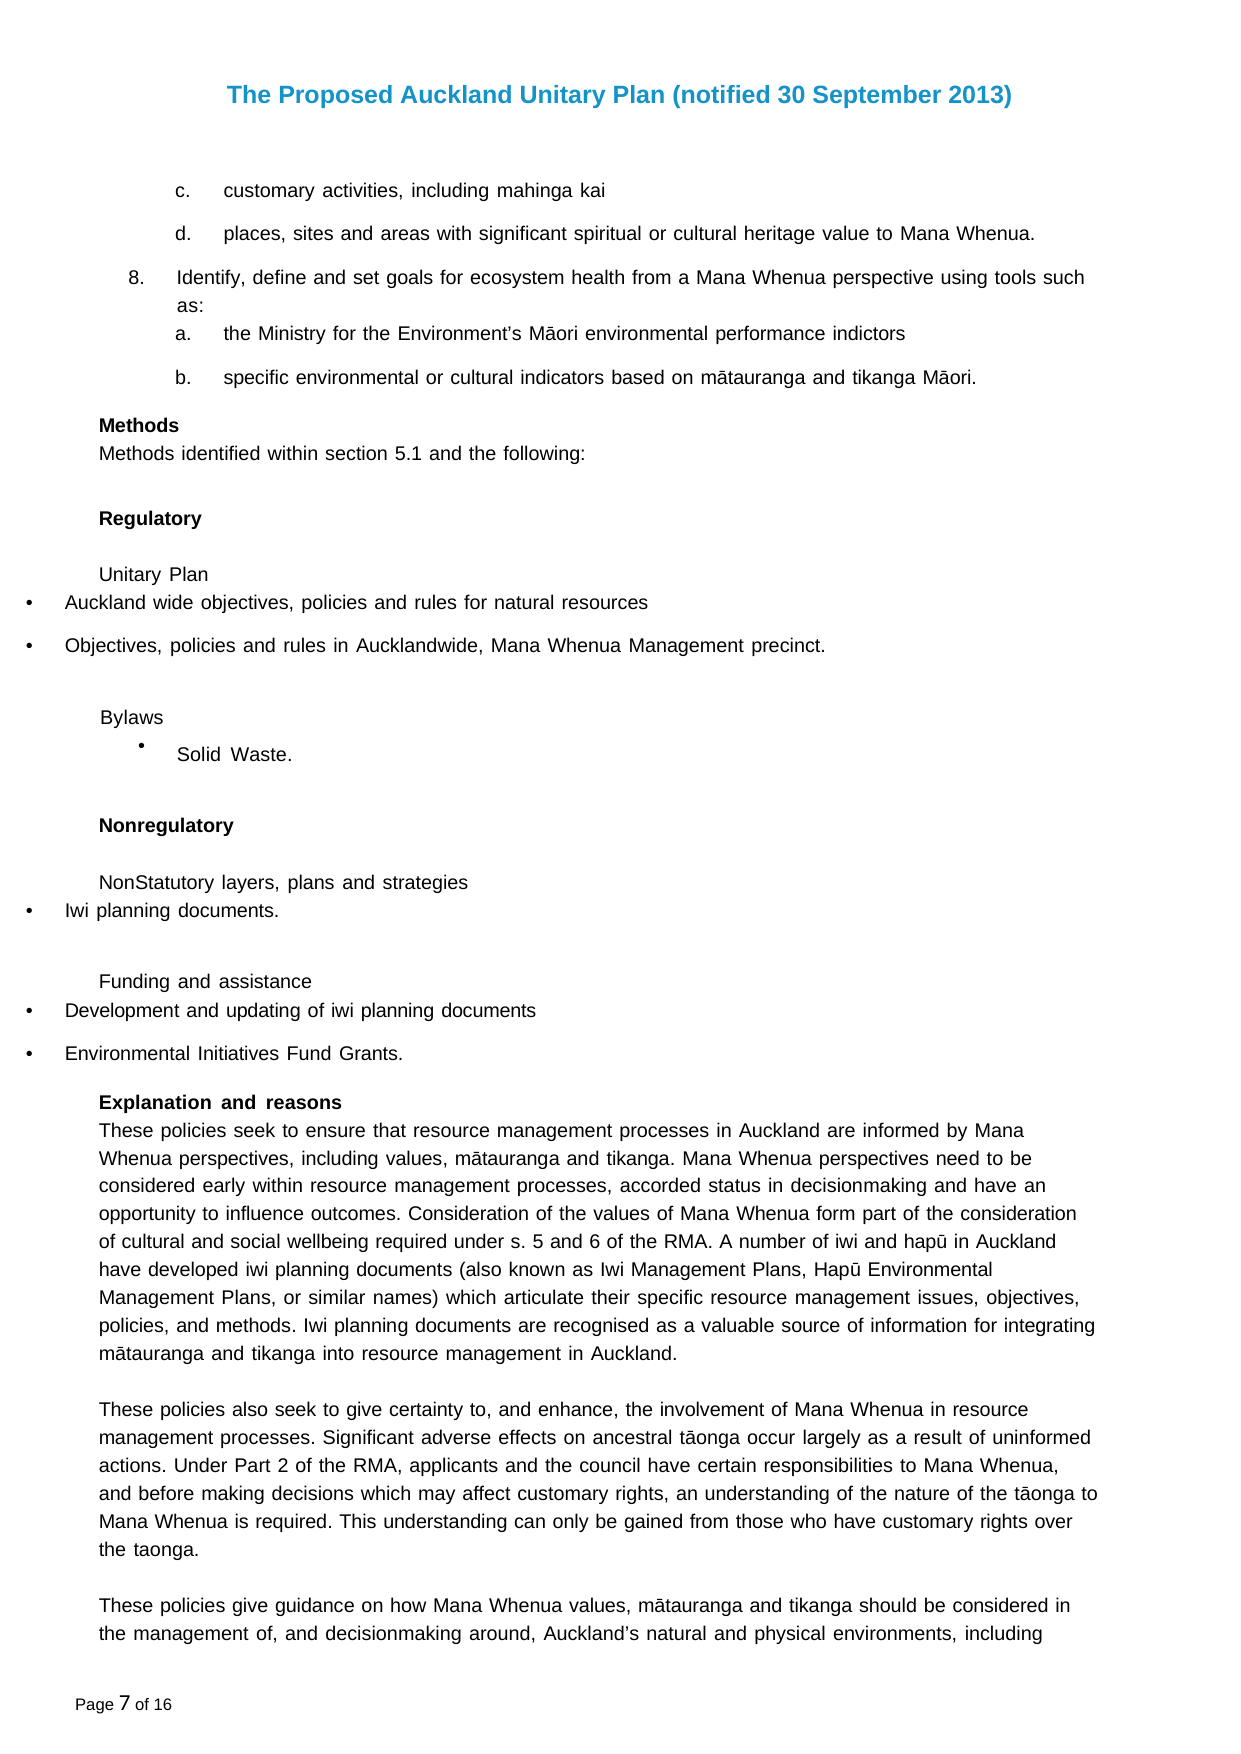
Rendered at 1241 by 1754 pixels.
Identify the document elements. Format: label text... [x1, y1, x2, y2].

list Development and updating of iwi planning documents [26, 998, 1117, 1021]
subtitle Methods [98, 414, 1117, 437]
list specific environmental or cultural indicators based on mātauranga and tikanga Māori. [175, 366, 1117, 388]
text • [64, 734, 145, 757]
list Auckland wide objectives, policies and rules for natural resources [26, 591, 1117, 613]
subtitle Non­regulatory [98, 814, 1117, 837]
list the Ministry for the Environment’s Māori environmental performance indictors [175, 322, 1117, 344]
text These policies seek to ensure that resource management processes in Auckland are informed by Mana Whenua perspectives, including values, mātauranga and tikanga. Mana Whenua perspectives need to be considered early within resource management processes, accorded status in decision­making and have an opportunity to influence outcomes. Consideration of the values of Mana Whenua form part of the consideration of cultural and social well­being required under s. 5 and 6 of the RMA. A number of iwi and hapū in Auckland have developed iwi planning documents (also known as Iwi Management Plans, Hapū Environmental Management Plans, or similar names) which articulate their specific resource management issues, objectives, [98, 1118, 1091, 1309]
list customary activities, including mahinga kai [175, 178, 1117, 201]
list Iwi planning documents. [26, 899, 1117, 921]
text Non­Statutory layers, plans and strategies [98, 871, 1117, 893]
list Environmental Initiatives Fund Grants. [26, 1042, 1117, 1065]
text and before making decisions which may affect customary rights, an understanding of the nature of the tāonga to Mana Whenua is required. This understanding can only be gained from those who have customary rights over the taonga. [98, 1482, 1100, 1561]
text These policies give guidance on how Mana Whenua values, mātauranga and tikanga should be considered in the management of, and decision­making around, Auckland’s natural and physical environments, including [98, 1594, 1094, 1644]
text Bylaws [98, 706, 165, 729]
text Funding and assistance [98, 970, 1117, 993]
subtitle Explanation and reasons [98, 1091, 1117, 1113]
text Methods identified within section 5.1 and the following: [98, 442, 1117, 464]
list Identify, define and set goals for ecosystem health from a Mana Whenua perspective using tools such as: [128, 266, 1093, 316]
subtitle Regulatory [98, 506, 1117, 529]
text policies, and methods. Iwi planning documents are recognised as a valuable source of information for integrating mātauranga and tikanga into resource management in Auckland. [98, 1314, 1105, 1365]
list places, sites and areas with significant spiritual or cultural heritage value to Mana Whenua. [175, 222, 1117, 245]
list Objectives, policies and rules in Auckland­wide, Mana Whenua Management precinct. [26, 634, 1117, 657]
text These policies also seek to give certainty to, and enhance, the involvement of Mana Whenua in resource management processes. Significant adverse effects on ancestral tāonga occur largely as a result of uninformed actions. Under Part 2 of the RMA, applicants and the council have certain responsibilities to Mana Whenua, [98, 1398, 1098, 1477]
text Solid Waste. [177, 743, 1117, 765]
text Unitary Plan [98, 563, 1117, 585]
